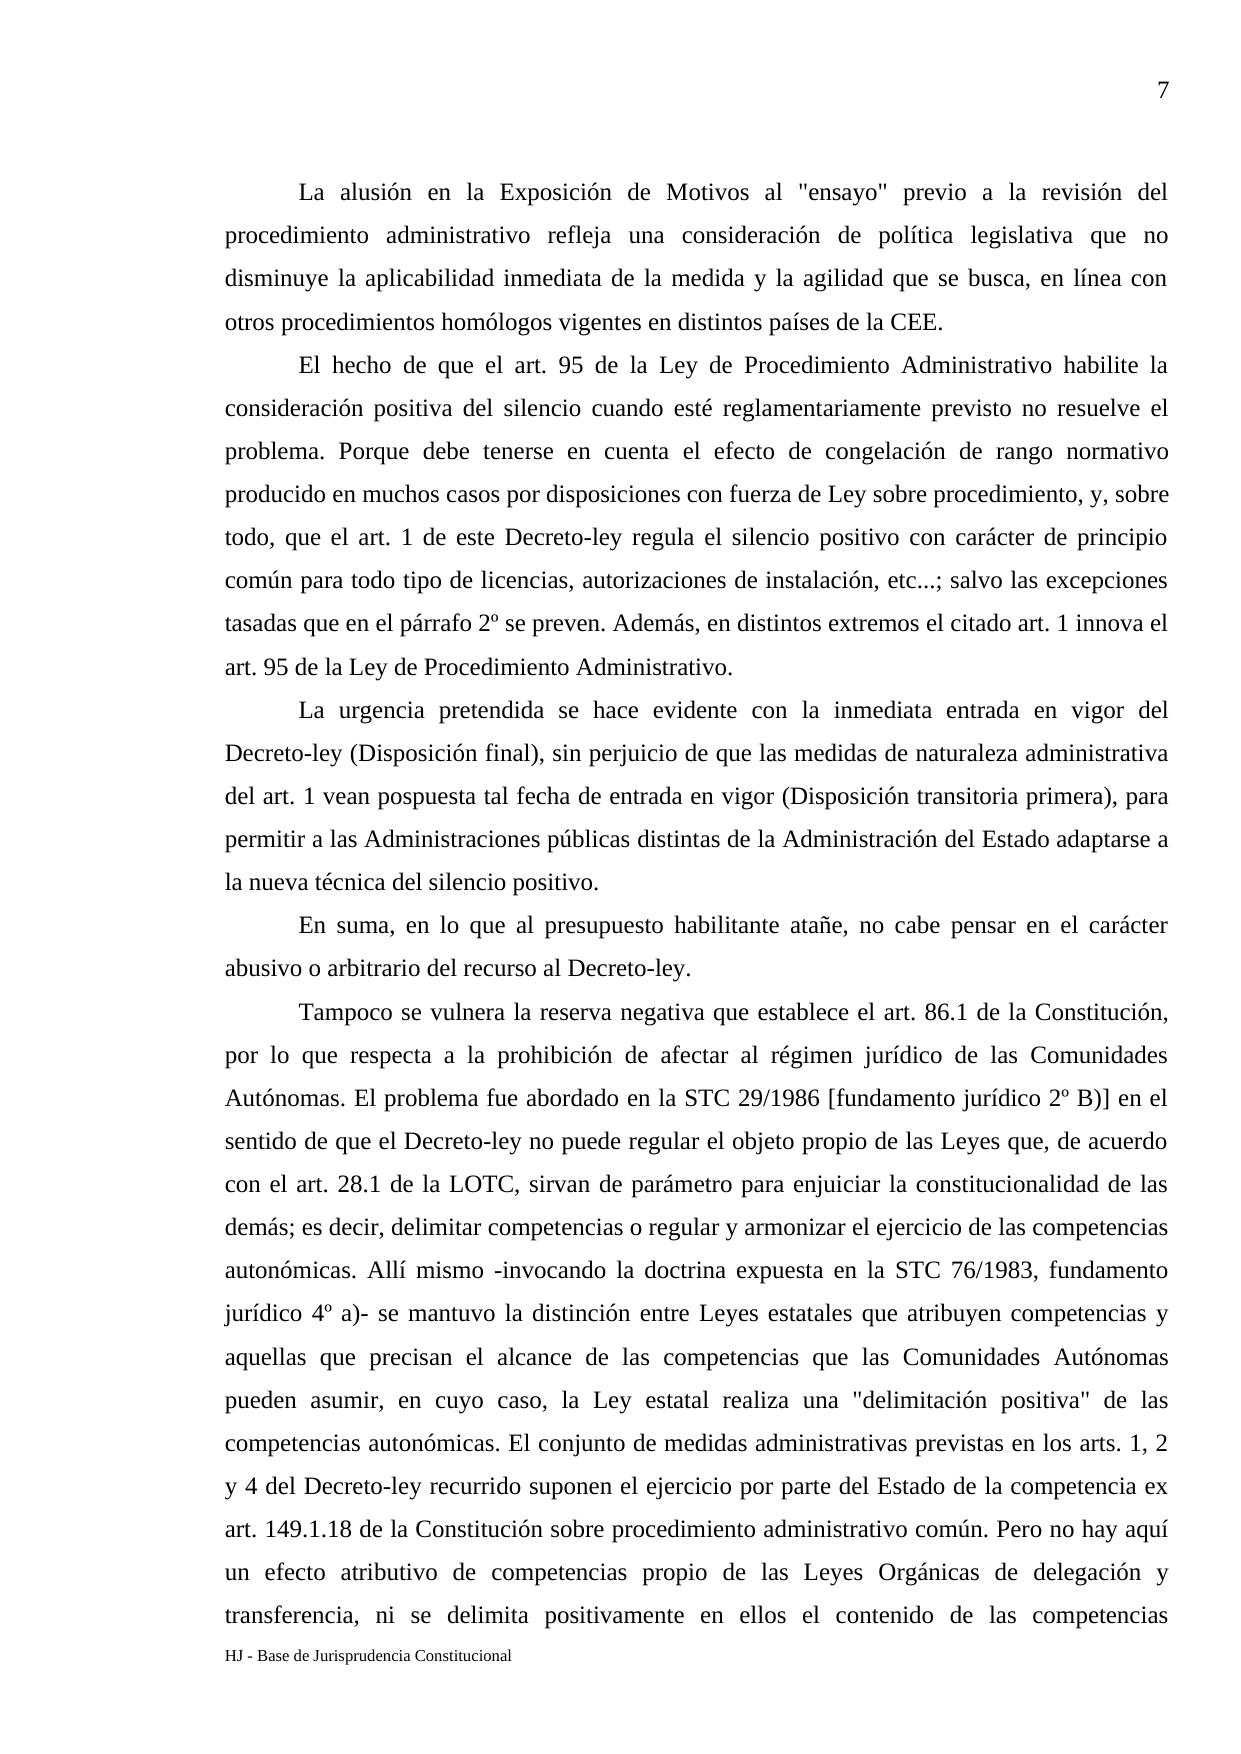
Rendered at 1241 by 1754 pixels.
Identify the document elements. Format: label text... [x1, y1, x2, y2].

text El hecho de que el art. 95 de la Ley de Procedimiento Administrativo habilite la consideración positiva del silencio cuando esté reglamentariamente previsto no resuelve el problema. Porque debe tenerse en cuenta el efecto de congelación de rango normativo producido en muchos casos por disposiciones con fuerza de Ley sobre procedimiento, y, sobre todo, que el art. 1 de este Decreto-ley regula el silencio positivo con carácter de principio común para todo tipo de licencias, autorizaciones de instalación, etc...; salvo las excepciones tasadas que en el párrafo 2º se preven. Además, en distintos extremos el citado art. 1 innova el art. 95 de la Ley de Procedimiento Administrativo. [224, 350, 1169, 680]
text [224, 997, 1169, 1629]
text La alusión en la Exposición de Motivos al "ensayo" previo a la revisión del procedimiento administrativo refleja una consideración de política legislativa que no disminuye la aplicabilidad inmediata de la medida y la agilidad que se busca, en línea con otros procedimientos homólogos vigentes en distintos países de la CEE. [224, 177, 1169, 335]
text La urgencia pretendida se hace evidente con la inmediata entrada en vigor del Decreto-ley (Disposición final), sin perjuicio de que las medidas de naturaleza administrativa del art. 1 vean pospuesta tal fecha de entrada en vigor (Disposición transitoria primera), para permitir a las Administraciones públicas distintas de la Administración del Estado adaptarse a la nueva técnica del silencio positivo. [224, 695, 1169, 896]
text En suma, en lo que al presupuesto habilitante atañe, no cabe pensar en el carácter abusivo o arbitrario del recurso al Decreto-ley. [224, 910, 1169, 982]
